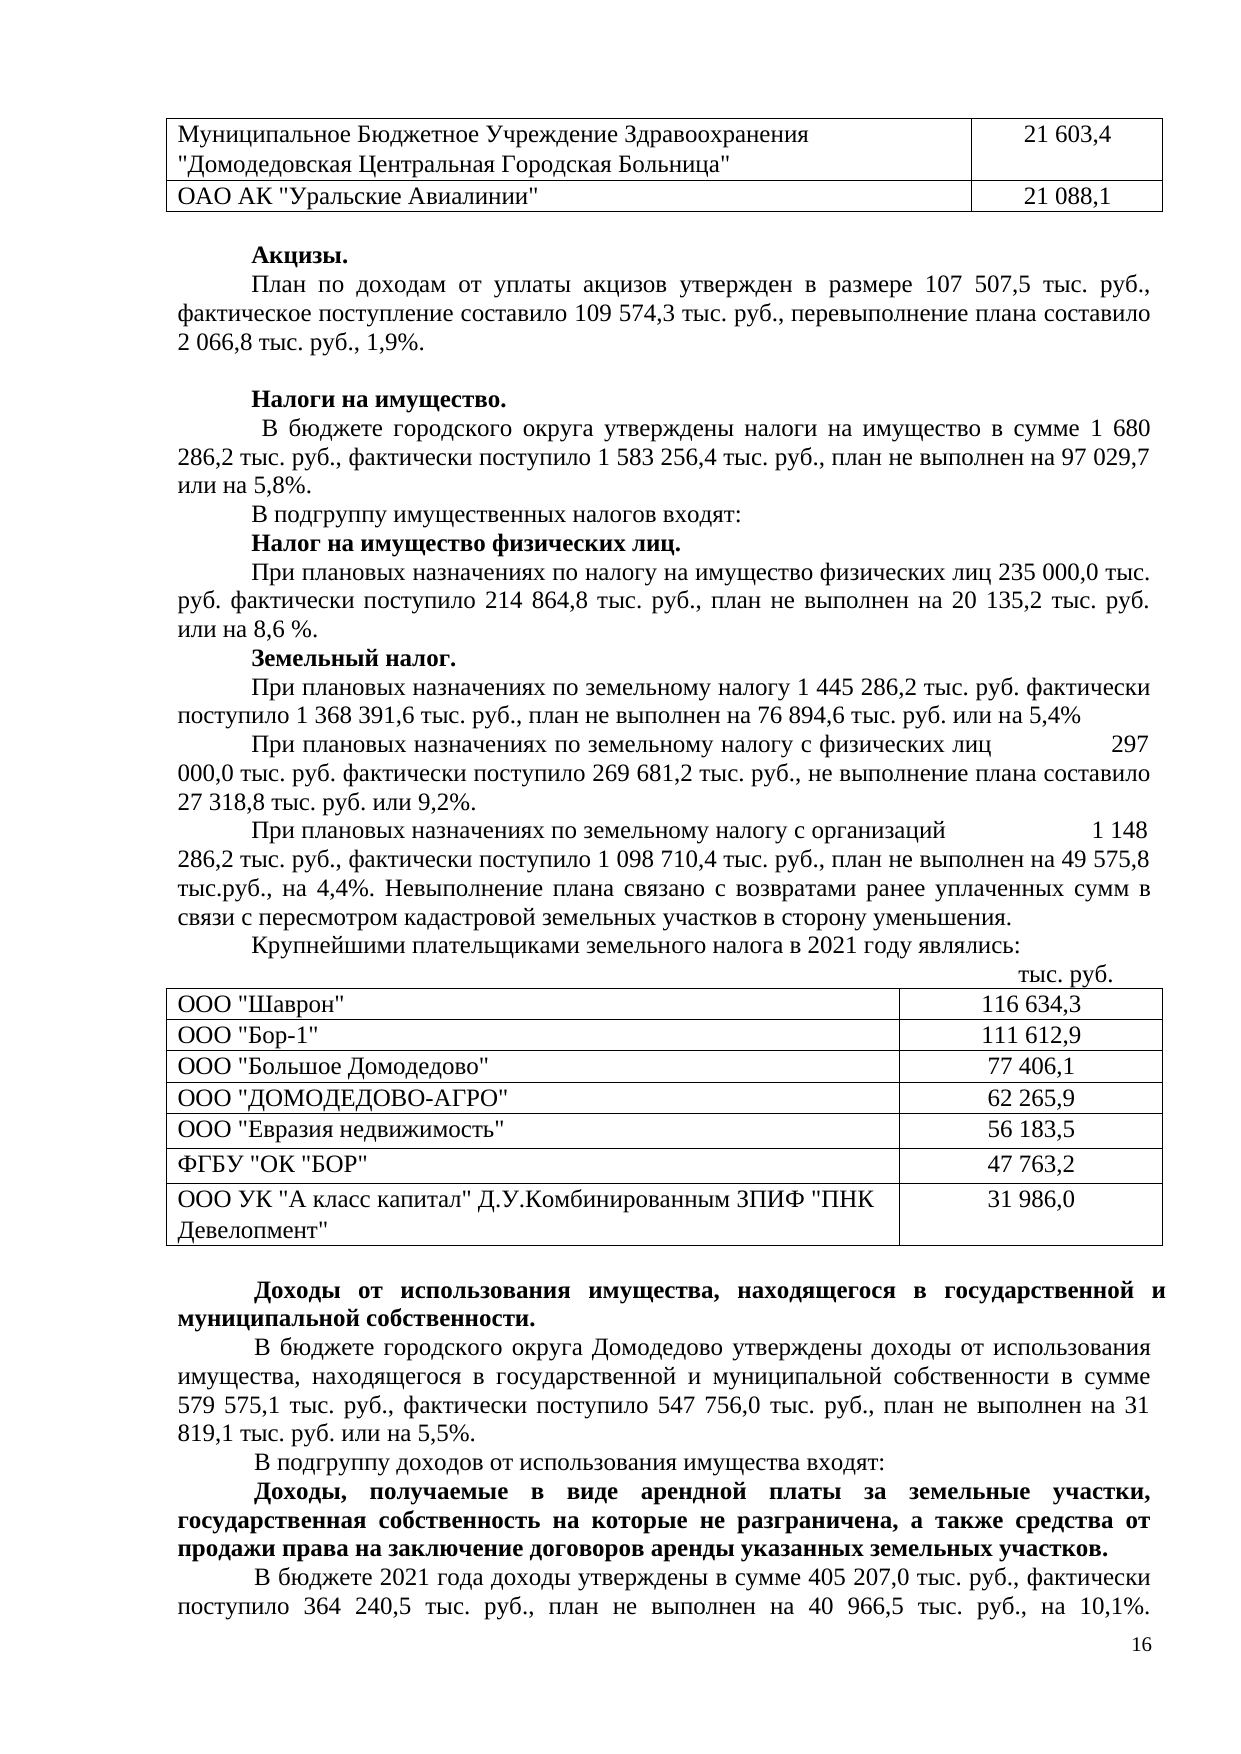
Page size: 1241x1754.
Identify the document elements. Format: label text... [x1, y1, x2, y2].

table_cell ОАО АК "Уральские Авиалинии" [167, 181, 971, 211]
text При плановых назначениях по налогу на имущество физических лиц 235 000,0 тыс. руб. фактически поступило 214 864,8 тыс. руб., план не выполнен на 20 135,2 тыс. руб. или на 8,6 %. [177, 557, 1152, 643]
text Земельный налог. [177, 643, 1152, 672]
text В бюджете городского округа Домодедово утверждены доходы от использования имущества, находящегося в государственной и муниципальной собственности в сумме 579 575,1 тыс. руб., фактически поступило 547 756,0 тыс. руб., план не выполнен на 31 819,1 тыс. руб. или на 5,5%. [177, 1332, 1152, 1447]
table_cell ООО "ДОМОДЕДОВО-АГРО" [167, 1083, 899, 1113]
text При плановых назначениях по земельному налогу с физических лиц 297 000,0 тыс. руб. фактически поступило 269 681,2 тыс. руб., не выполнение плана составило 27 318,8 тыс. руб. или 9,2%. [177, 729, 1152, 816]
text Налоги на имущество. [177, 384, 1152, 413]
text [177, 1562, 1152, 1620]
table_cell ООО "Большое Домодедово" [167, 1051, 899, 1082]
table_header 116 634,3 [900, 989, 1162, 1019]
table_cell ФГБУ "ОК "БОР" [167, 1149, 899, 1183]
table_cell 31 986,0 [900, 1184, 1162, 1245]
text тыс. руб. [177, 959, 1113, 988]
text Доходы от использования имущества, находящегося в государственной и муниципальной собственности. [177, 1275, 1166, 1332]
text Налог на имущество физических лиц. [177, 528, 1152, 557]
text Крупнейшими плательщиками земельного налога в 2021 году являлись: [177, 931, 1152, 959]
table_cell 62 265,9 [900, 1083, 1162, 1113]
table_cell 21 088,1 [972, 181, 1162, 211]
table_cell 21 603,4 [972, 119, 1162, 180]
text Акцизы. [177, 241, 1152, 269]
table_cell 111 612,9 [900, 1020, 1162, 1050]
table_cell ООО "Евразия недвижимость" [167, 1114, 899, 1148]
text План по доходам от уплаты акцизов утвержден в размере 107 507,5 тыс. руб., фактическое поступление составило 109 574,3 тыс. руб., перевыполнение плана составило 2 066,8 тыс. руб., 1,9%. [177, 269, 1152, 356]
table_cell 77 406,1 [900, 1051, 1162, 1082]
table_cell 56 183,5 [900, 1114, 1162, 1148]
table_cell 47 763,2 [900, 1149, 1162, 1183]
table_cell Муниципальное Бюджетное Учреждение Здравоохранения "Домодедовская Центральная Городская Больница" [167, 119, 971, 180]
table_cell ООО УК "А класс капитал" Д.У.Комбинированным ЗПИФ "ПНК Девелопмент" [167, 1184, 899, 1245]
table_header ООО "Шаврон" [167, 989, 899, 1019]
text При плановых назначениях по земельному налогу с организаций 1 148 286,2 тыс. руб., фактически поступило 1 098 710,4 тыс. руб., план не выполнен на 49 575,8 тыс.руб., на 4,4%. Невыполнение плана связано с возвратами ранее уплаченных сумм в связи с пересмотром кадастровой земельных участков в сторону уменьшения. [177, 816, 1152, 931]
text При плановых назначениях по земельному налогу 1 445 286,2 тыс. руб. фактически поступило 1 368 391,6 тыс. руб., план не выполнен на 76 894,6 тыс. руб. или на 5,4% [177, 672, 1152, 729]
table_cell ООО "Бор-1" [167, 1020, 899, 1050]
text В бюджете городского округа утверждены налоги на имущество в сумме 1 680 286,2 тыс. руб., фактически поступило 1 583 256,4 тыс. руб., план не выполнен на 97 029,7 или на 5,8%. [177, 413, 1152, 499]
text Доходы, получаемые в виде арендной платы за земельные участки, государственная собственность на которые не разграничена, а также средства от продажи права на заключение договоров аренды указанных земельных участков. [177, 1476, 1152, 1562]
text В подгруппу доходов от использования имущества входят: [177, 1447, 1152, 1476]
text В подгруппу имущественных налогов входят: [177, 499, 1152, 528]
